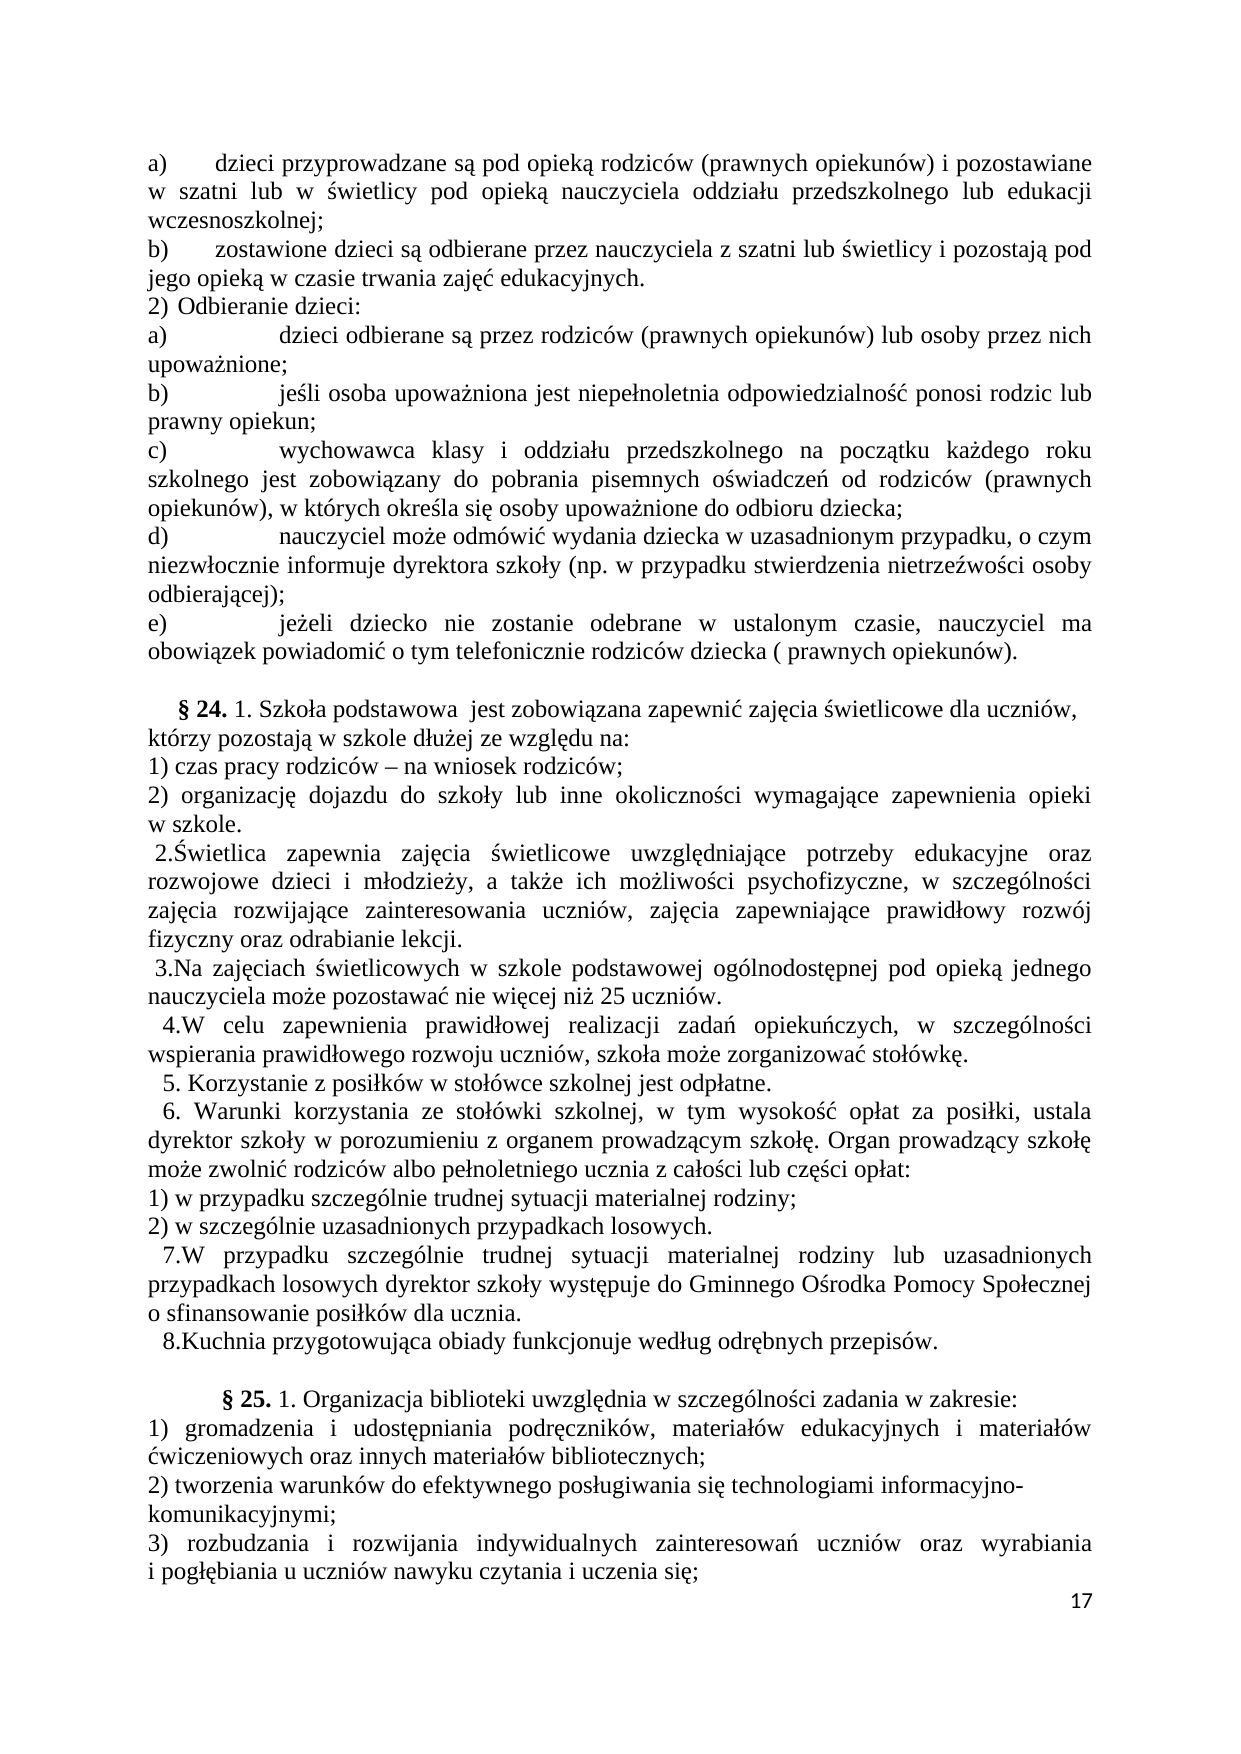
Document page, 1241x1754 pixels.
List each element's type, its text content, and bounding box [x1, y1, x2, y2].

text 7.W przypadku szczególnie trudnej sytuacji materialnej rodziny lub uzasadnionych przypadkach losowych dyrektor szkoły występuje do Gminnego Ośrodka Pomocy Społecznej o sfinansowanie posiłków dla ucznia. [148, 1240, 1093, 1326]
text 2) w szczególnie uzasadnionych przypadkach losowych. [148, 1211, 1093, 1240]
text 3) rozbudzania i rozwijania indywidualnych zainteresowań uczniów oraz wyrabiania i pogłębiania u uczniów nawyku czytania i uczenia się; [148, 1528, 1093, 1585]
text 2) tworzenia warunków do efektywnego posługiwania się technologiami informacyjno- [148, 1470, 1093, 1499]
text komunikacyjnymi; [148, 1499, 1093, 1528]
list zostawione dzieci są odbierane przez nauczyciela z szatni lub świetlicy i pozostają pod jego opieką w czasie trwania zajęć edukacyjnych. [148, 234, 1093, 291]
list dzieci odbierane są przez rodziców (prawnych opiekunów) lub osoby przez nich upoważnione; [148, 320, 1093, 378]
text 3.Na zajęciach świetlicowych w szkole podstawowej ogólnodostępnej pod opieką jednego nauczyciela może pozostawać nie więcej niż 25 uczniów. [148, 953, 1093, 1010]
text § 24. 1. Szkoła podstawowa jest zobowiązana zapewnić zajęcia świetlicowe dla uczniów, którzy pozostają w szkole dłużej ze względu na: [148, 694, 1093, 751]
text 6. Warunki korzystania ze stołówki szkolnej, w tym wysokość opłat za posiłki, ustala dyrektor szkoły w porozumieniu z organem prowadzącym szkołę. Organ prowadzący szkołę może zwolnić rodziców albo pełnoletniego ucznia z całości lub części opłat: [148, 1096, 1093, 1183]
text 2) organizację dojazdu do szkoły lub inne okoliczności wymagające zapewnienia opieki w szkole. [148, 780, 1093, 838]
list dzieci przyprowadzane są pod opieką rodziców (prawnych opiekunów) i pozostawiane w szatni lub w świetlicy pod opieką nauczyciela oddziału przedszkolnego lub edukacji wczesnoszkolnej; [148, 148, 1093, 234]
list jeśli osoba upoważniona jest niepełnoletnia odpowiedzialność ponosi rodzic lub prawny opiekun; [148, 378, 1093, 435]
text 1) gromadzenia i udostępniania podręczników, materiałów edukacyjnych i materiałów ćwiczeniowych oraz innych materiałów bibliotecznych; [148, 1413, 1093, 1470]
text 2.Świetlica zapewnia zajęcia świetlicowe uwzględniające potrzeby edukacyjne oraz rozwojowe dzieci i młodzieży, a także ich możliwości psychofizyczne, w szczególności zajęcia rozwijające zainteresowania uczniów, zajęcia zapewniające prawidłowy rozwój fizyczny oraz odrabianie lekcji. [148, 838, 1093, 953]
text 5. Korzystanie z posiłków w stołówce szkolnej jest odpłatne. [148, 1068, 1093, 1096]
list nauczyciel może odmówić wydania dziecka w uzasadnionym przypadku, o czym niezwłocznie informuje dyrektora szkoły (np. w przypadku stwierdzenia nietrzeźwości osoby odbierającej); [148, 521, 1093, 608]
text 4.W celu zapewnienia prawidłowej realizacji zadań opiekuńczych, w szczególności wspierania prawidłowego rozwoju uczniów, szkoła może zorganizować stołówkę. [148, 1010, 1093, 1068]
list jeżeli dziecko nie zostanie odebrane w ustalonym czasie, nauczyciel ma obowiązek powiadomić o tym telefonicznie rodziców dziecka ( prawnych opiekunów). [148, 608, 1093, 665]
text 1) w przypadku szczególnie trudnej sytuacji materialnej rodziny; [148, 1183, 1093, 1211]
list wychowawca klasy i oddziału przedszkolnego na początku każdego roku szkolnego jest zobowiązany do pobrania pisemnych oświadczeń od rodziców (prawnych opiekunów), w których określa się osoby upoważnione do odbioru dziecka; [148, 435, 1093, 521]
list Odbieranie dzieci: [148, 291, 1093, 320]
text 1) czas pracy rodziców – na wniosek rodziców; [148, 751, 1093, 780]
text 8.Kuchnia przygotowująca obiady funkcjonuje według odrębnych przepisów. [148, 1326, 1093, 1355]
text § 25. 1. Organizacja biblioteki uwzględnia w szczególności zadania w zakresie: [148, 1384, 1093, 1413]
